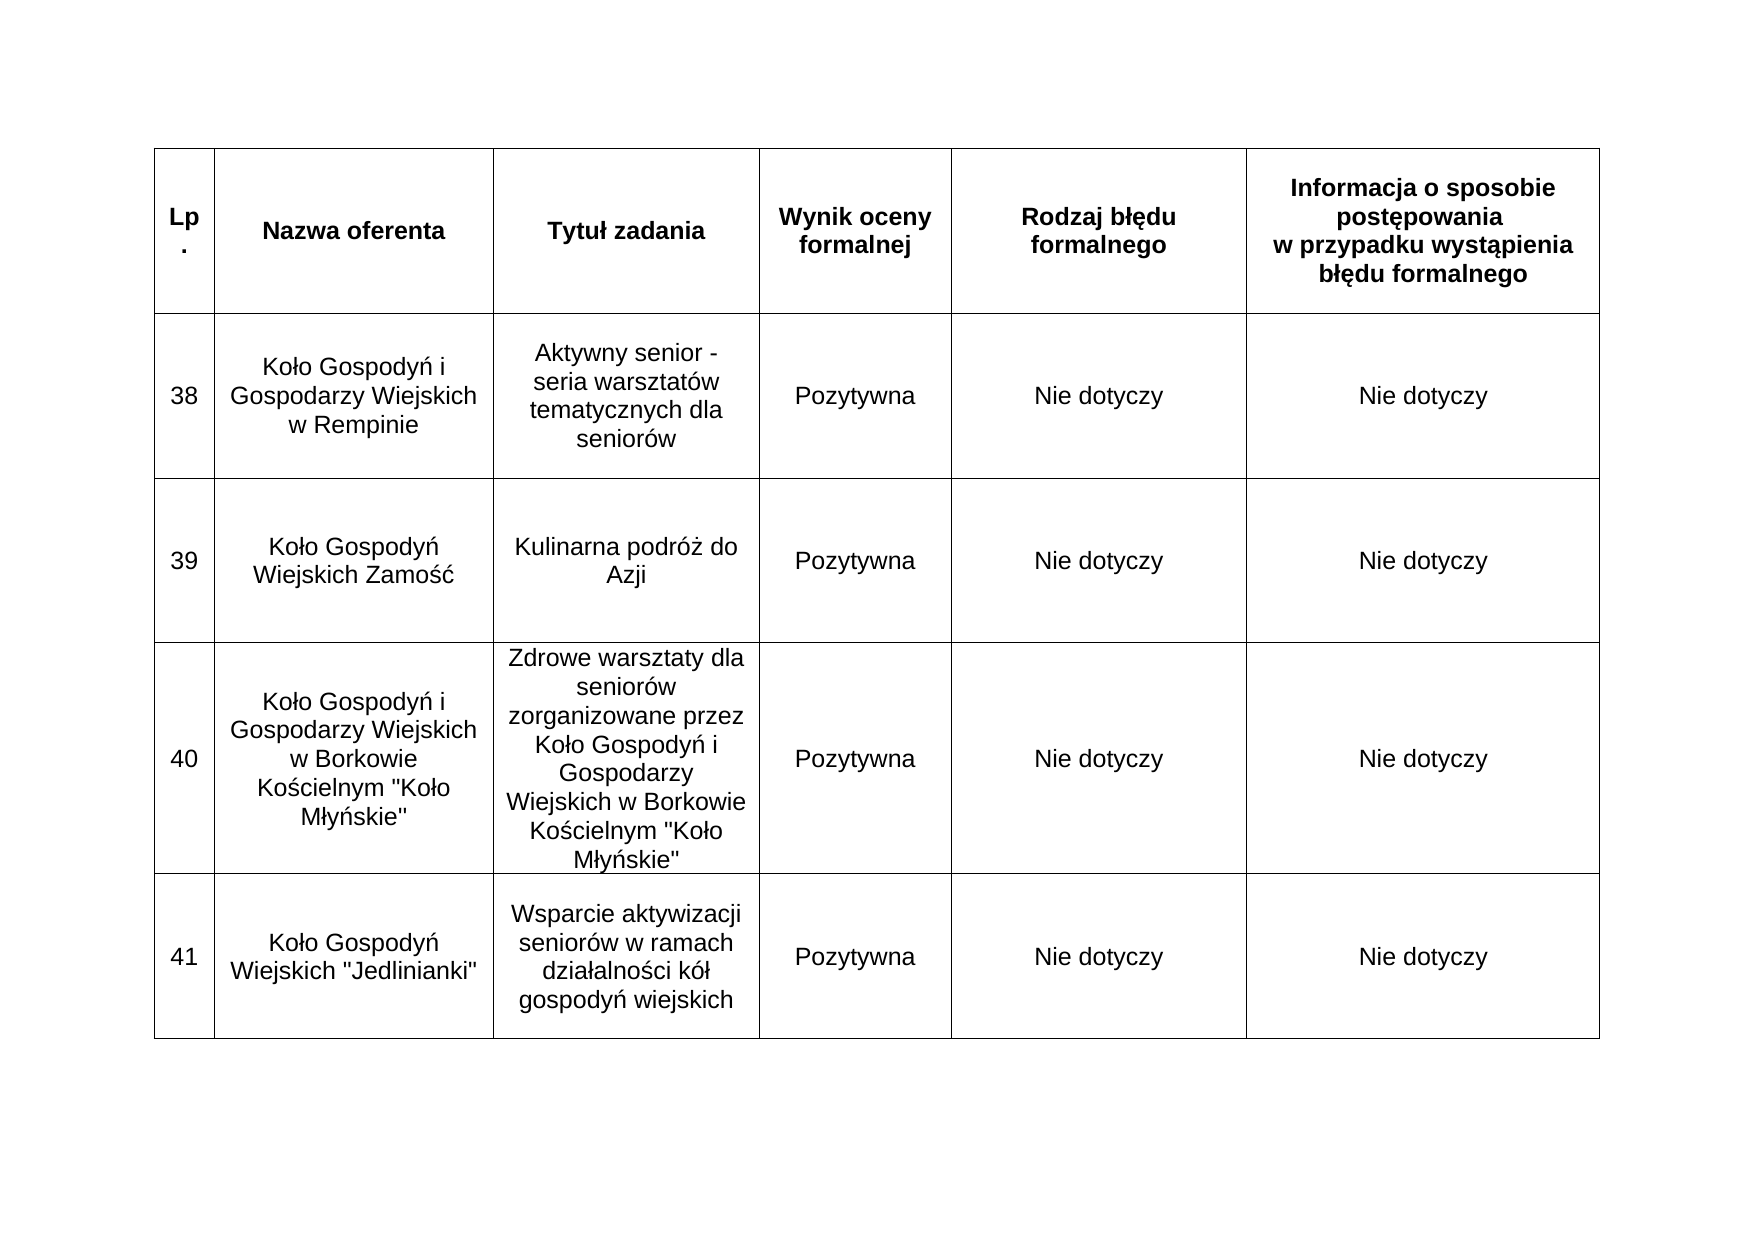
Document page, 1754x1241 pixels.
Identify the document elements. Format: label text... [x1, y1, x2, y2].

table_cell Pozytywna [760, 314, 951, 477]
table_cell Wsparcie aktywizacji seniorów w ramach działalności kół gospodyń wiejskich [494, 874, 759, 1038]
table_cell Nie dotyczy [1247, 874, 1599, 1038]
table_cell Pozytywna [760, 643, 951, 873]
table_cell Koło Gospodyń Wiejskich Zamość [215, 479, 493, 642]
table_header Tytuł zadania [494, 149, 759, 312]
table_cell Kulinarna podróż do Azji [494, 479, 759, 642]
table_cell Nie dotyczy [952, 643, 1246, 873]
table_header Informacja o sposobie postępowania w przypadku wystąpienia błędu formalnego [1247, 149, 1599, 312]
table_header Lp. [155, 149, 214, 312]
table_cell Pozytywna [760, 874, 951, 1038]
table_cell Aktywny senior - seria warsztatów tematycznych dla seniorów [494, 314, 759, 477]
table_header Nazwa oferenta [215, 149, 493, 312]
table_cell Nie dotyczy [1247, 314, 1599, 477]
table_cell Nie dotyczy [952, 874, 1246, 1038]
table_cell Koło Gospodyń i Gospodarzy Wiejskich w Rempinie [215, 314, 493, 477]
table_cell Nie dotyczy [1247, 643, 1599, 873]
table_cell Nie dotyczy [952, 314, 1246, 477]
table_cell Zdrowe warsztaty dla seniorów zorganizowane przez Koło Gospodyń i Gospodarzy Wiejskich w Borkowie Kościelnym "Koło Młyńskie" [494, 643, 759, 873]
table_cell 41 [155, 874, 214, 1038]
table_cell Pozytywna [760, 479, 951, 642]
table_cell Koło Gospodyń Wiejskich "Jedlinianki" [215, 874, 493, 1038]
table_cell Nie dotyczy [1247, 479, 1599, 642]
table_cell 40 [155, 643, 214, 873]
table_cell Nie dotyczy [952, 479, 1246, 642]
table_cell Koło Gospodyń i Gospodarzy Wiejskich w Borkowie Kościelnym "Koło Młyńskie'' [215, 643, 493, 873]
table_cell 38 [155, 314, 214, 477]
table_header Rodzaj błędu formalnego [952, 149, 1246, 312]
table_header Wynik oceny formalnej [760, 149, 951, 312]
table_cell 39 [155, 479, 214, 642]
